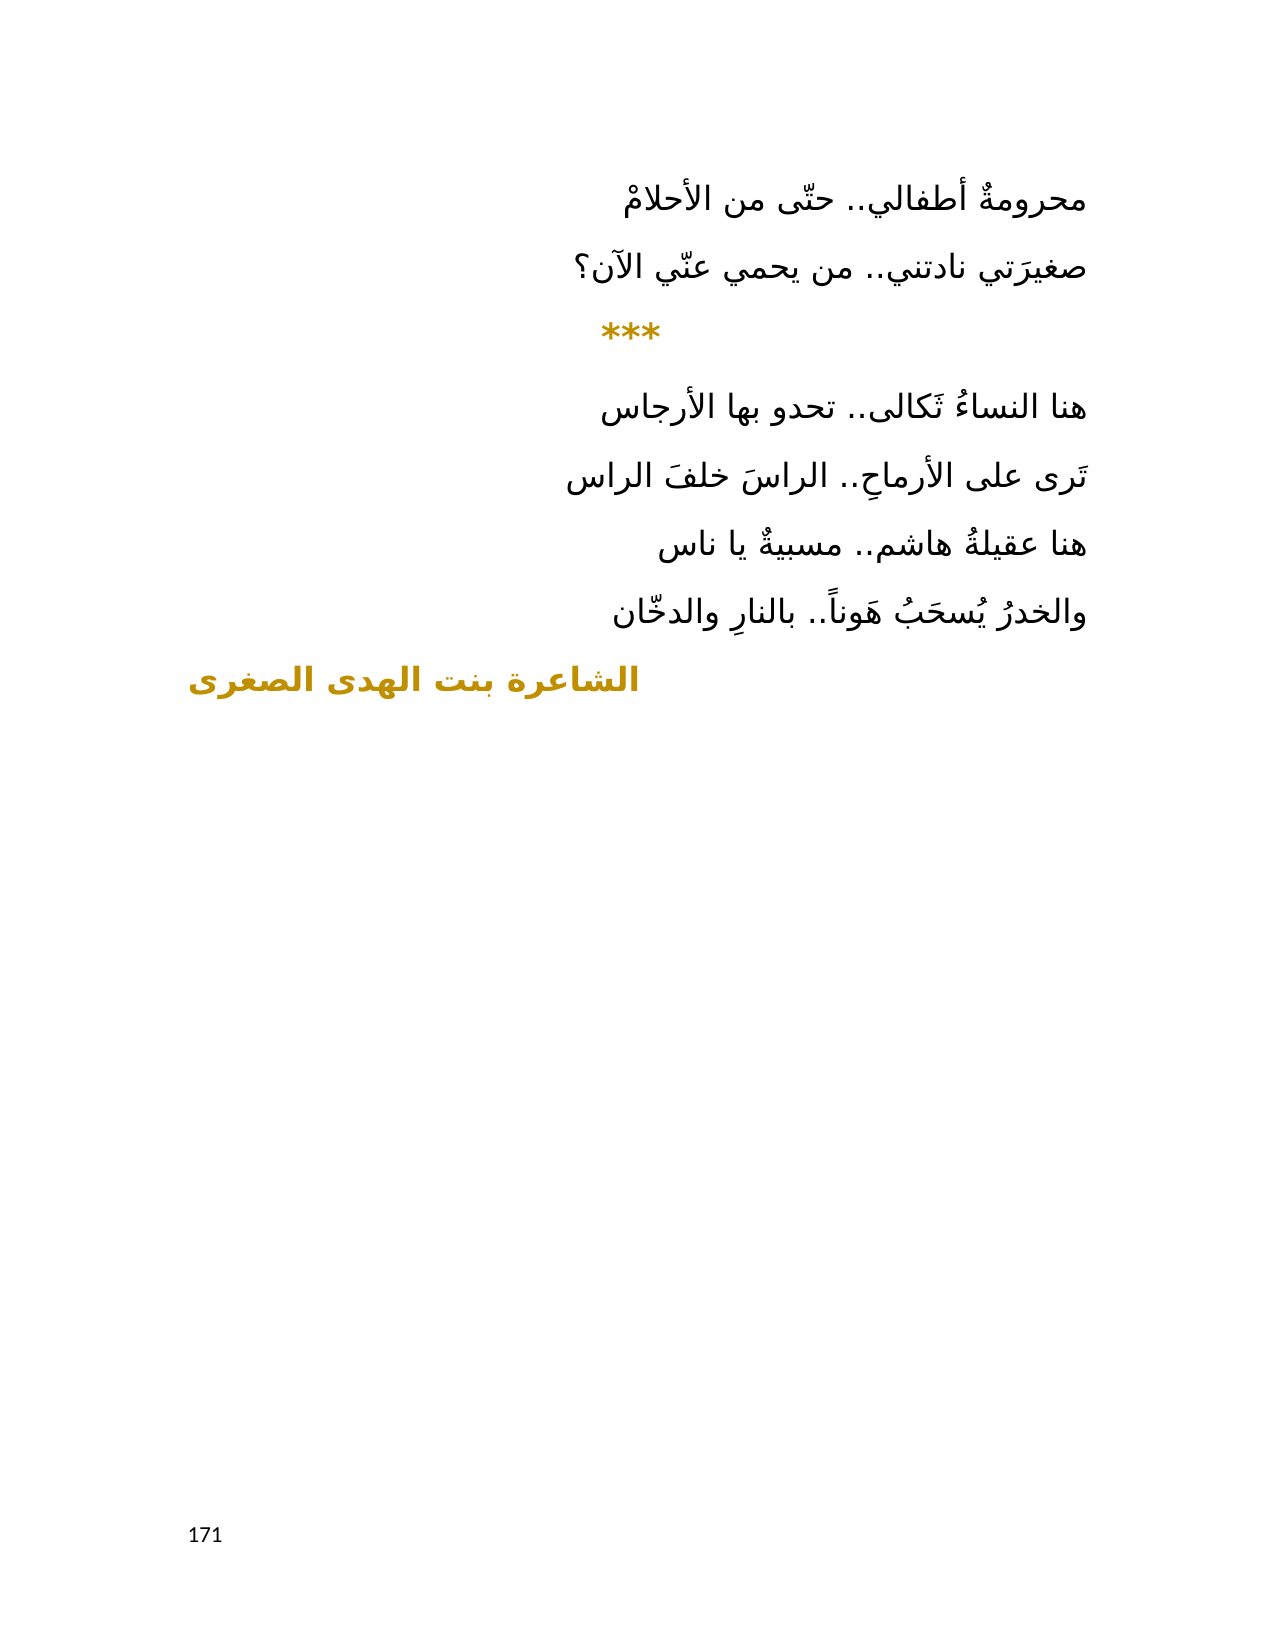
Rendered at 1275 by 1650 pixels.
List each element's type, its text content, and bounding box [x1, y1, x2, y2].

text صغيرَتي نادتني.. من يحمي عنّي الآن؟ [187, 247, 1087, 286]
text الشاعرة بنت الهدى الصغرى [187, 660, 1087, 699]
text محرومةٌ أطفالي.. حتّى من الأحلامْ [187, 179, 1087, 218]
text *** [187, 315, 1087, 359]
text والخدرُ يُسحَبُ هَوناً.. بالنارِ والدخّان [187, 592, 1087, 631]
text تَرى على الأرماحِ.. الراسَ خلفَ الراس [187, 456, 1087, 495]
text هنا النساءُ ثَكالى.. تحدو بها الأرجاس [187, 388, 1087, 427]
text هنا عقيلةُ هاشم.. مسبيةٌ يا ناس [187, 524, 1087, 563]
